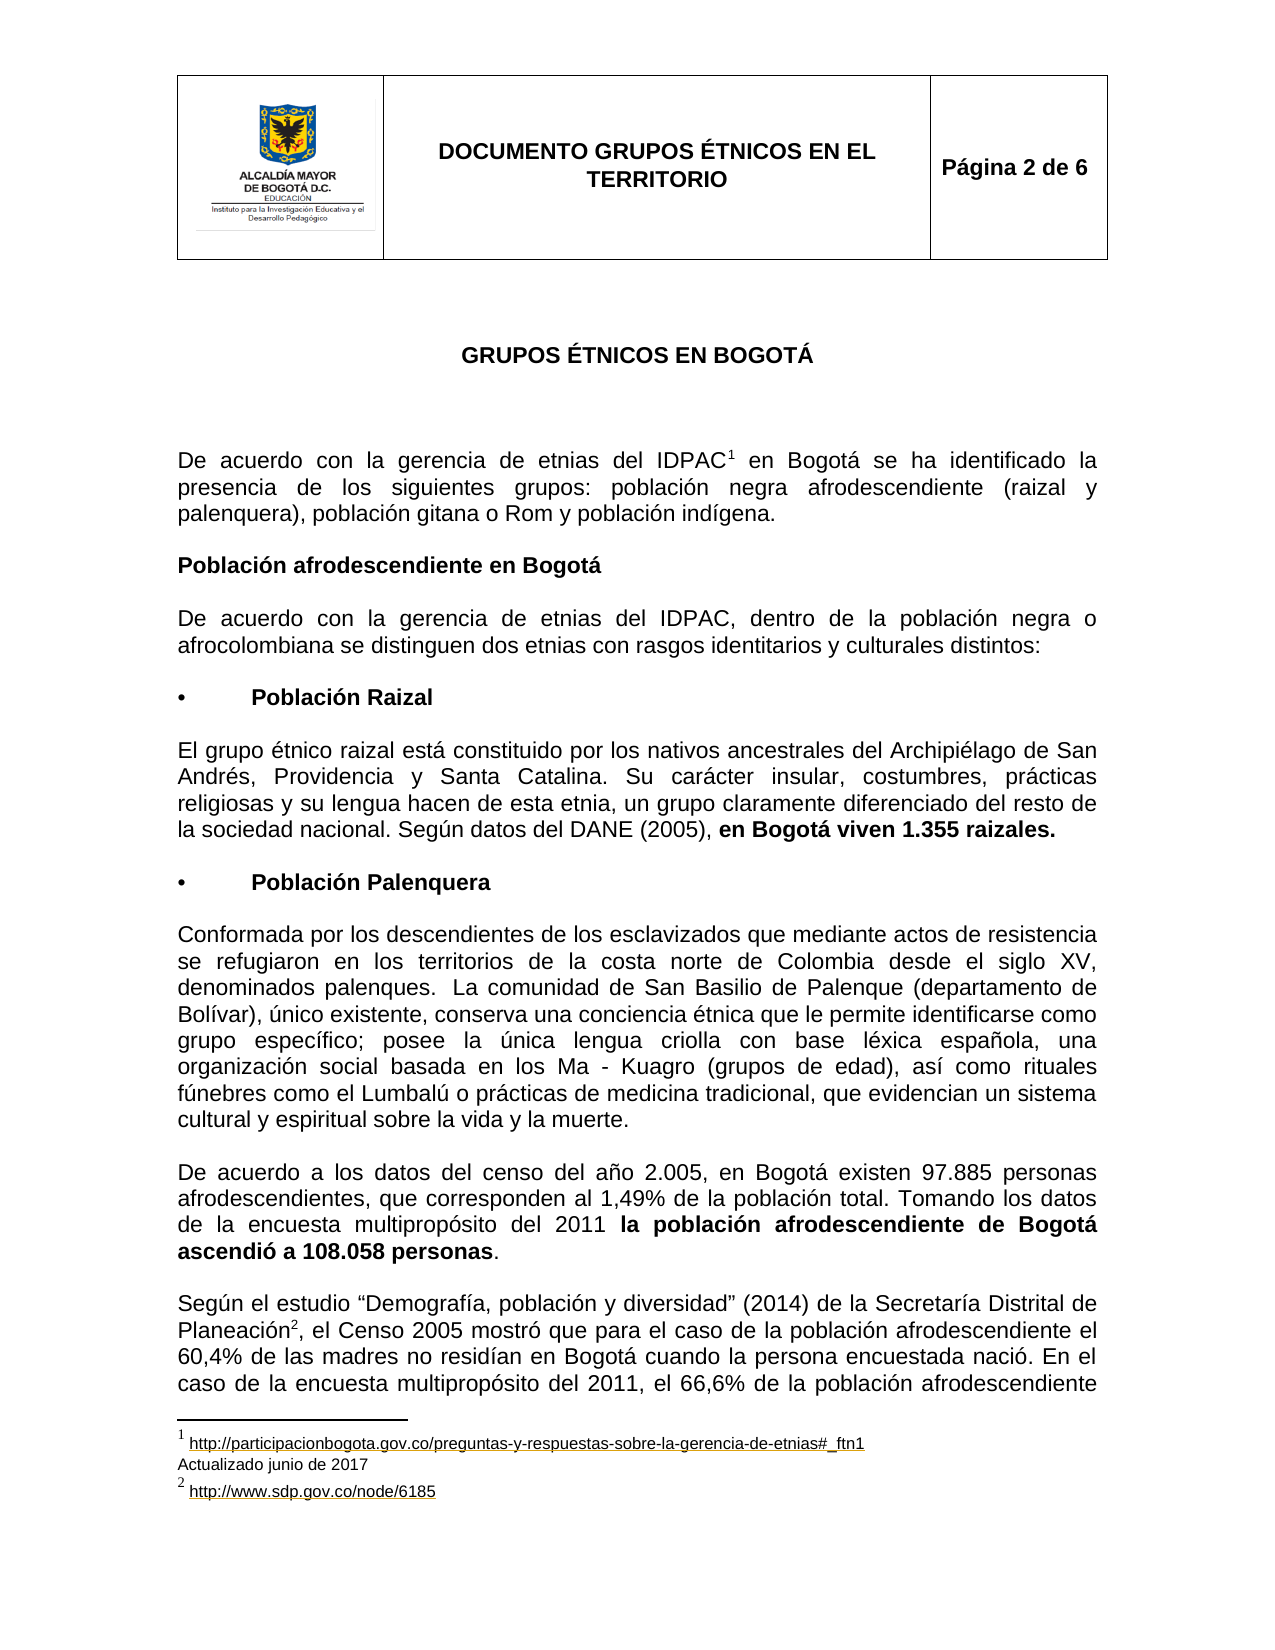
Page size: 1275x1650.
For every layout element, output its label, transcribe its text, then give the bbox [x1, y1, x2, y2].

text De acuerdo a los datos del censo del año 2.005, en Bogotá existen 97.885 personas afrodescendientes, que corresponden al 1,49% de la población total. Tomando los datos de la encuesta multipropósito del 2011 la población afrodescendiente de Bogotá ascendió a 108.058 personas. [177, 1159, 1098, 1264]
text De acuerdo con la gerencia de etnias del IDPAC en Bogotá se ha identificado la presencia de los siguientes grupos: población negra afrodescendiente (raizal y palenquera), población gitana o Rom y población indígena. [177, 447, 1098, 526]
list Población Palenquera [177, 869, 1098, 895]
text Conformada por los descendientes de los esclavizados que mediante actos de resistencia se refugiaron en los territorios de la costa norte de Colombia desde el siglo XV, denominados palenques. La comunidad de San Basilio de Palenque (departamento de Bolívar), único existente, conserva una conciencia étnica que le permite identificarse como grupo específico; posee la única lengua criolla con base léxica española, una organización social basada en los Ma - Kuagro (grupos de edad), así como rituales fúnebres como el Lumbalú o prácticas de medicina tradicional, que evidencian un sistema cultural y espiritual sobre la vida y la muerte. [177, 921, 1098, 1132]
text De acuerdo con la gerencia de etnias del IDPAC, dentro de la población negra o afrocolombiana se distinguen dos etnias con rasgos identitarios y culturales distintos: [177, 605, 1098, 658]
picture [195, 98, 376, 231]
text El grupo étnico raizal está constituido por los nativos ancestrales del Archipiélago de San Andrés, Providencia y Santa Catalina. Su carácter insular, costumbres, prácticas religiosas y su lengua hacen de esta etnia, un grupo claramente diferenciado del resto de la sociedad nacional. Según datos del DANE (2005), en Bogotá viven 1.355 raizales. [177, 737, 1098, 842]
text GRUPOS ÉTNICOS EN BOGOTÁ [177, 342, 1098, 368]
list Población Raizal [177, 684, 1098, 711]
text Población afrodescendiente en Bogotá [177, 552, 1098, 579]
